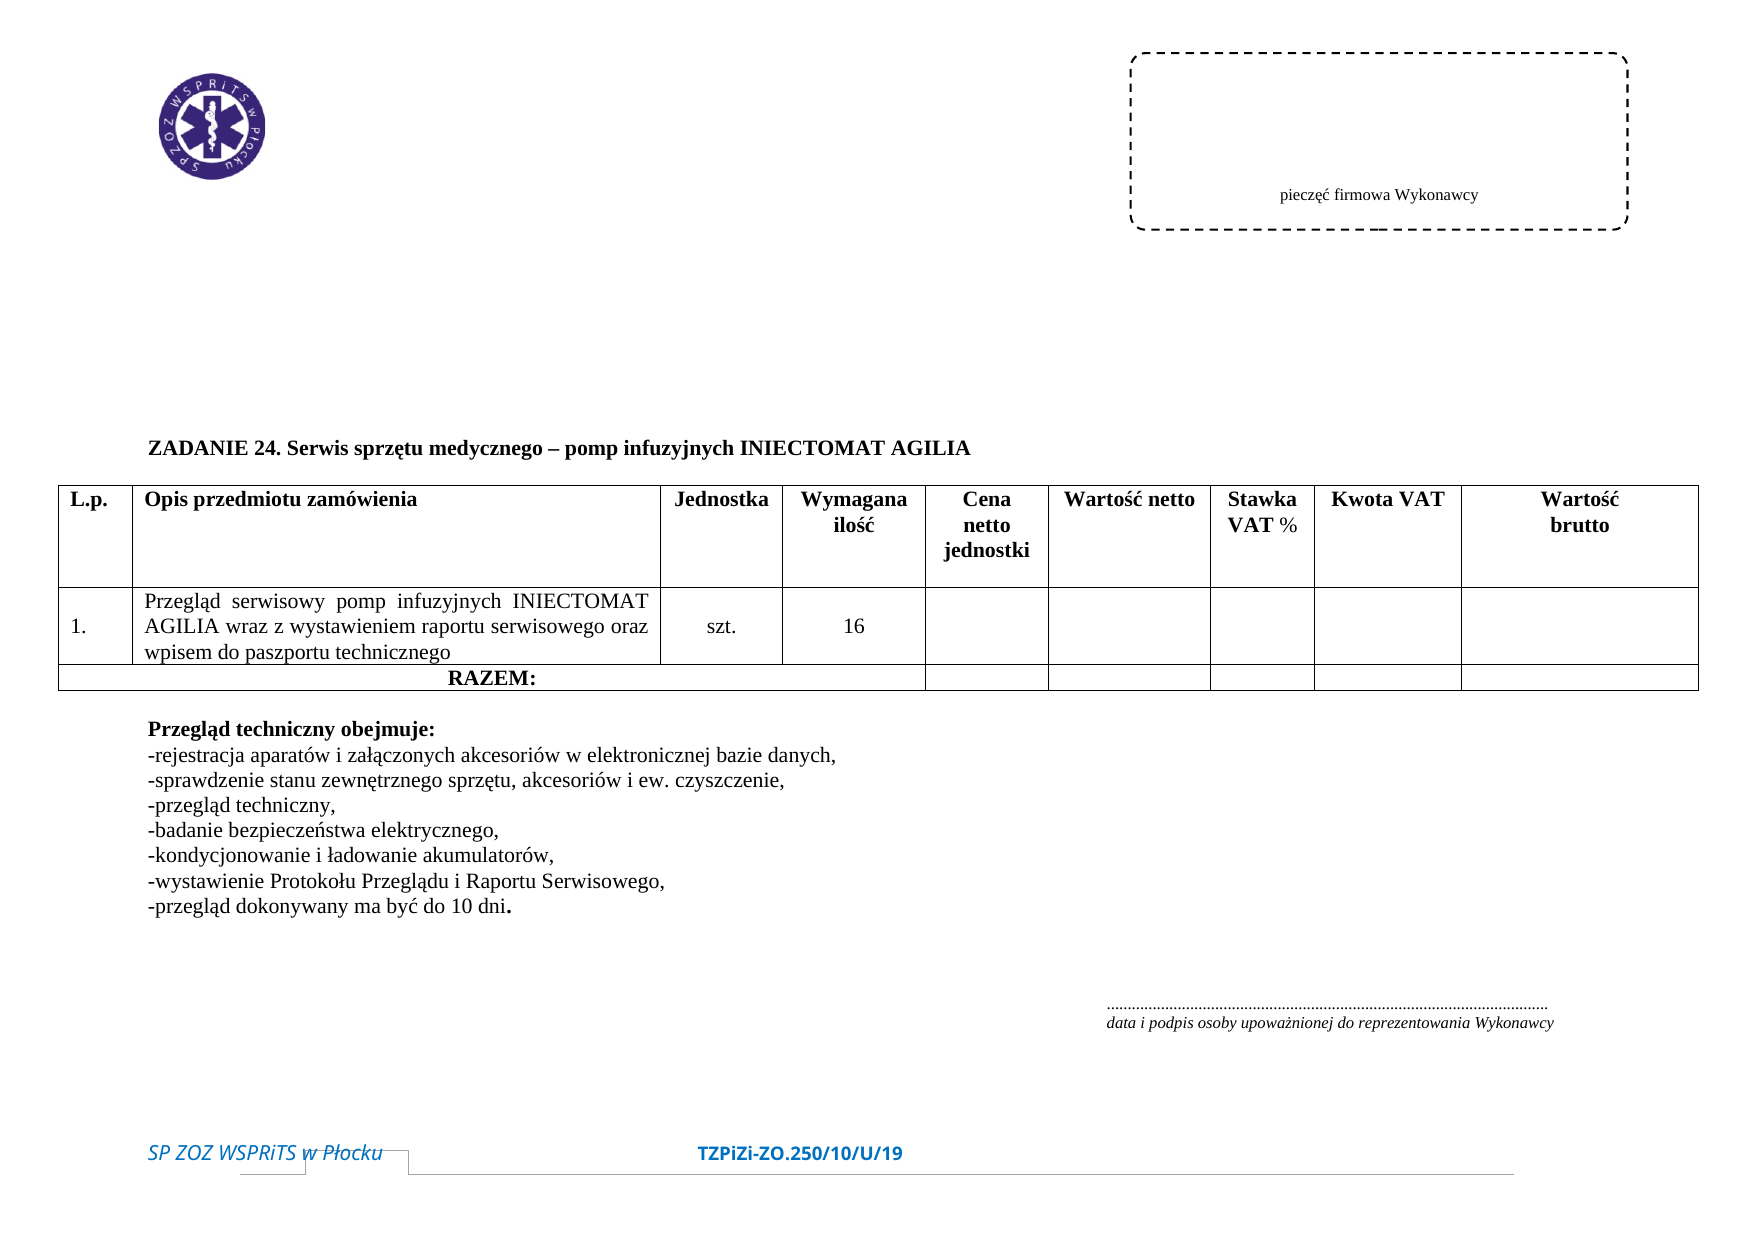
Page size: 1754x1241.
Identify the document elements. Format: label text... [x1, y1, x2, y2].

text .......................................................................................................... [1033, 994, 1606, 1013]
table_header Jednostka [661, 486, 782, 587]
table_header Cena netto jednostki [926, 486, 1048, 587]
table_cell szt. [661, 588, 782, 664]
table_cell [1049, 588, 1210, 664]
table_cell [1049, 665, 1210, 690]
table_cell [1462, 665, 1698, 690]
table_cell [926, 588, 1048, 664]
table_header Opis przedmiotu zamówienia [133, 486, 660, 587]
table_cell Przegląd serwisowy pomp infuzyjnych INIECTOMAT AGILIA wraz z wystawieniem raportu serwisowego oraz wpisem do paszportu technicznego [133, 588, 660, 664]
text -przegląd dokonywany ma być do 10 dni. [148, 893, 1606, 918]
text -wystawienie Protokołu Przeglądu i Raportu Serwisowego, [148, 868, 1606, 893]
text -przegląd techniczny, [148, 792, 1606, 817]
table_cell 1. [59, 588, 132, 664]
table_cell [926, 665, 1048, 690]
table_cell [1315, 588, 1461, 664]
table_header L.p. [59, 486, 132, 587]
text -rejestracja aparatów i załączonych akcesoriów w elektronicznej bazie danych, [148, 742, 1606, 767]
text Przegląd techniczny obejmuje: [148, 716, 1606, 742]
table_header Wartość netto [1049, 486, 1210, 587]
table_cell [1211, 665, 1314, 690]
table_cell [1462, 588, 1698, 664]
text ZADANIE 24. Serwis sprzętu medycznego – pomp infuzyjnych INIECTOMAT AGILIA [148, 435, 1606, 460]
table_header Wartość brutto [1462, 486, 1698, 587]
table_cell 16 [783, 588, 925, 664]
text -kondycjonowanie i ładowanie akumulatorów, [148, 842, 1606, 868]
table_cell [1315, 665, 1461, 690]
table_cell [1211, 588, 1314, 664]
text -sprawdzenie stanu zewnętrznego sprzętu, akcesoriów i ew. czyszczenie, [148, 767, 1606, 792]
table_cell RAZEM: [59, 665, 925, 690]
table_header Stawka VAT % [1211, 486, 1314, 587]
picture [158, 73, 266, 180]
text data i podpis osoby upoważnionej do reprezentowania Wykonawcy [1033, 1013, 1606, 1032]
table_header Wymagana ilość [783, 486, 925, 587]
text -badanie bezpieczeństwa elektrycznego, [148, 817, 1606, 842]
table_header Kwota VAT [1315, 486, 1461, 587]
